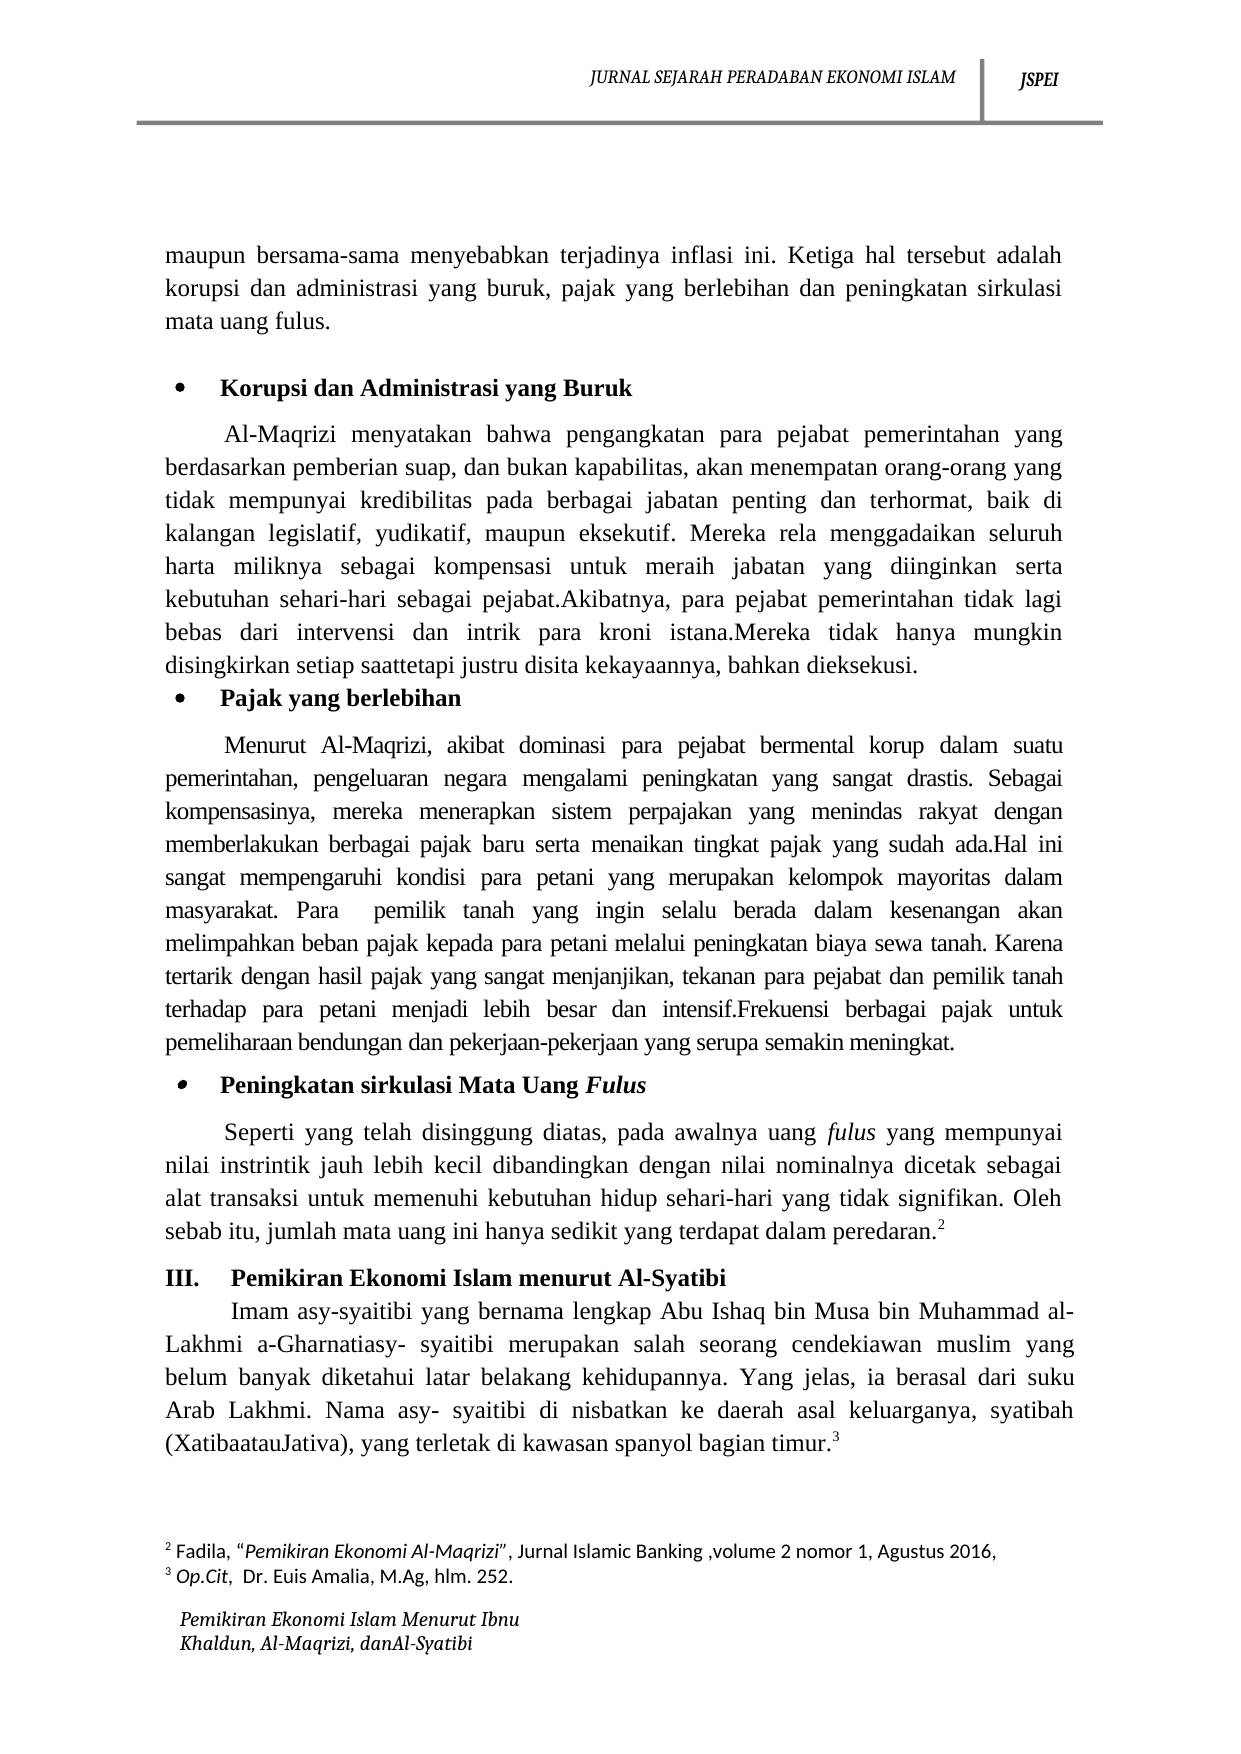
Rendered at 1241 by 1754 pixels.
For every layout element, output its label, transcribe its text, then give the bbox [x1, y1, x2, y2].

text Al-Maqrizi menyatakan bahwa pengangkatan para pejabat pemerintahan yang berdasarkan pemberian suap, dan bukan kapabilitas, akan menempatan orang-orang yang tidak mempunyai kredibilitas pada berbagai jabatan penting dan terhormat, baik di kalangan legislatif, yudikatif, maupun eksekutif. Mereka rela menggadaikan seluruh harta miliknya sebagai kompensasi untuk meraih jabatan yang diinginkan serta kebutuhan sehari-hari sebagai pejabat.Akibatnya, para pejabat pemerintahan tidak lagi bebas dari intervensi dan intrik para kroni istana.Mereka tidak hanya mungkin disingkirkan setiap saattetapi justru disita kekayaannya, bahkan dieksekusi. [165, 419, 1063, 679]
subtitle Peningkatan sirkulasi Mata Uang Fulus [176, 1070, 1075, 1099]
text Seperti yang telah disinggung diatas, pada awalnya uang fulus yang mempunyai nilai instrintik jauh lebih kecil dibandingkan dengan nilai nominalnya dicetak sebagai alat transaksi untuk memenuhi kebutuhan hidup sehari-hari yang tidak signifikan. Oleh sebab itu, jumlah mata uang ini hanya sedikit yang terdapat dalam peredaran. [165, 1117, 1063, 1245]
text Imam asy-syaitibi yang bernama lengkap Abu Ishaq bin Musa bin Muhammad al-Lakhmi a-Gharnatiasy- syaitibi merupakan salah seorang cendekiawan muslim yang belum banyak diketahui latar belakang kehidupannya. Yang jelas, ia berasal dari suku Arab Lakhmi. Nama asy- syaitibi di nisbatkan ke daerah asal keluarganya, syatibah (XatibaatauJativa), yang terletak di kawasan spanyol bagian timur. [165, 1296, 1075, 1457]
subtitle Korupsi dan Administrasi yang Buruk [176, 373, 1075, 401]
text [165, 240, 1063, 335]
subtitle Pajak yang berlebihan [176, 683, 1075, 712]
list Pemikiran Ekonomi Islam menurut Al-Syatibi [165, 1263, 1063, 1292]
text Menurut Al-Maqrizi, akibat dominasi para pejabat bermental korup dalam suatu pemerintahan, pengeluaran negara mengalami peningkatan yang sangat drastis. Sebagai kompensasinya, mereka menerapkan sistem perpajakan yang menindas rakyat dengan memberlakukan berbagai pajak baru serta menaikan tingkat pajak yang sudah ada.Hal ini sangat mempengaruhi kondisi para petani yang merupakan kelompok mayoritas dalam masyarakat. Para pemilik tanah yang ingin selalu berada dalam kesenangan akan melimpahkan beban pajak kepada para petani melalui peningkatan biaya sewa tanah. Karena tertarik dengan hasil pajak yang sangat menjanjikan, tekanan para pejabat dan pemilik tanah terhadap para petani menjadi lebih besar dan intensif.Frekuensi berbagai pajak untuk pemeliharaan bendungan dan pekerjaan-pekerjaan yang serupa semakin meningkat. [165, 730, 1063, 1056]
